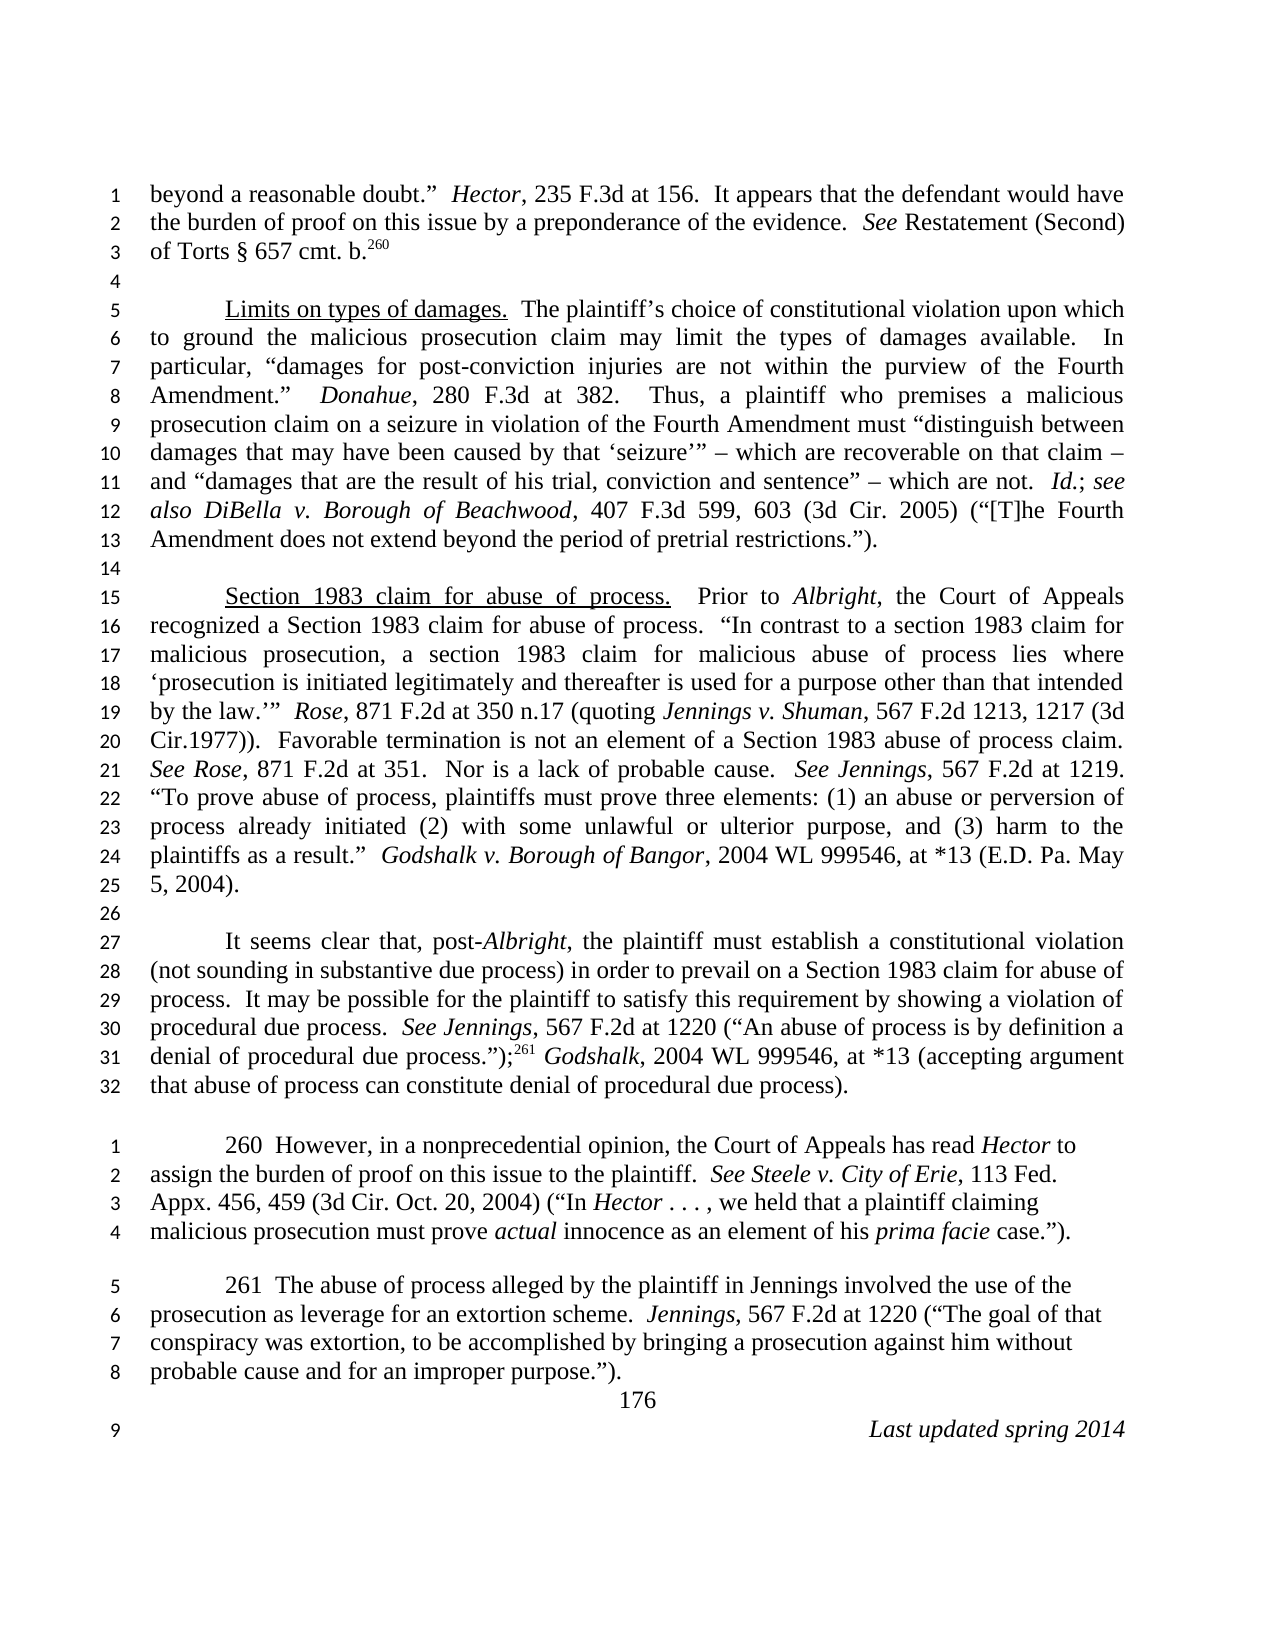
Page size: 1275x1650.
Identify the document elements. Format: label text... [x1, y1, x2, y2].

text Plaintiff’s guilt as a defense. “Even if the plaintiff in malicious prosecution can show that the defendant acted maliciously and without probable cause in instituting a prosecution, it is always open to the defendant to escape liability by showing in the malicious prosecution suit itself that the plaintiff was in fact guilty of the offense with which he was charged.” Hector v. Watt, 235 F.3d 154, 156 (3d Cir. 2000), as amended (Jan. 26, 2001) (quoting W. Keeton et al., Prosser & Keeton on the Law of Torts 885 (5th ed. 1984) (citing Restatement (Second) of Torts § 657 (1977))). “This requirement can bar recovery even when the plaintiff was acquitted in the prior criminal proceedings, for a verdict of not guilty only establishes that there was not proof beyond a reasonable doubt.” Hector, 235 F.3d at 156. It appears that the defendant would have the burden of proof on this issue by a preponderance of the evidence. See Restatement (Second) of Torts § 657 cmt. b. [150, 179, 1125, 265]
text Section 1983 claim for abuse of process. Prior to Albright, the Court of Appeals recognized a Section 1983 claim for abuse of process. “In contrast to a section 1983 claim for malicious prosecution, a section 1983 claim for malicious abuse of process lies where ‘prosecution is initiated legitimately and thereafter is used for a purpose other than that intended by the law.’” Rose, 871 F.2d at 350 n.17 (quoting Jennings v. Shuman, 567 F.2d 1213, 1217 (3d Cir.1977)). Favorable termination is not an element of a Section 1983 abuse of process claim. See Rose, 871 F.2d at 351. Nor is a lack of probable cause. See Jennings, 567 F.2d at 1219. “To prove abuse of process, plaintiffs must prove three elements: (1) an abuse or perversion of process already initiated (2) with some unlawful or ulterior purpose, and (3) harm to the plaintiffs as a result.” Godshalk v. Borough of Bangor, 2004 WL 999546, at *13 (E.D. Pa. May 5, 2004). [150, 581, 1125, 897]
text Limits on types of damages. The plaintiff’s choice of constitutional violation upon which to ground the malicious prosecution claim may limit the types of damages available. In particular, “damages for post-conviction injuries are not within the purview of the Fourth Amendment.” Donahue, 280 F.3d at 382. Thus, a plaintiff who premises a malicious prosecution claim on a seizure in violation of the Fourth Amendment must “distinguish between damages that may have been caused by that ‘seizure’” – which are recoverable on that claim – and “damages that are the result of his trial, conviction and sentence” – which are not. Id.; see also DiBella v. Borough of Beachwood, 407 F.3d 599, 603 (3d Cir. 2005) (“[T]he Fourth Amendment does not extend beyond the period of pretrial restrictions.”). [150, 294, 1125, 552]
text It seems clear that, post-Albright, the plaintiff must establish a constitutional violation (not sounding in substantive due process) in order to prevail on a Section 1983 claim for abuse of process. It may be possible for the plaintiff to satisfy this requirement by showing a violation of procedural due process. See Jennings, 567 F.2d at 1220 (“An abuse of process is by definition a denial of procedural due process.”); Godshalk, 2004 WL 999546, at *13 (accepting argument that abuse of process can constitute denial of procedural due process). [150, 926, 1125, 1099]
